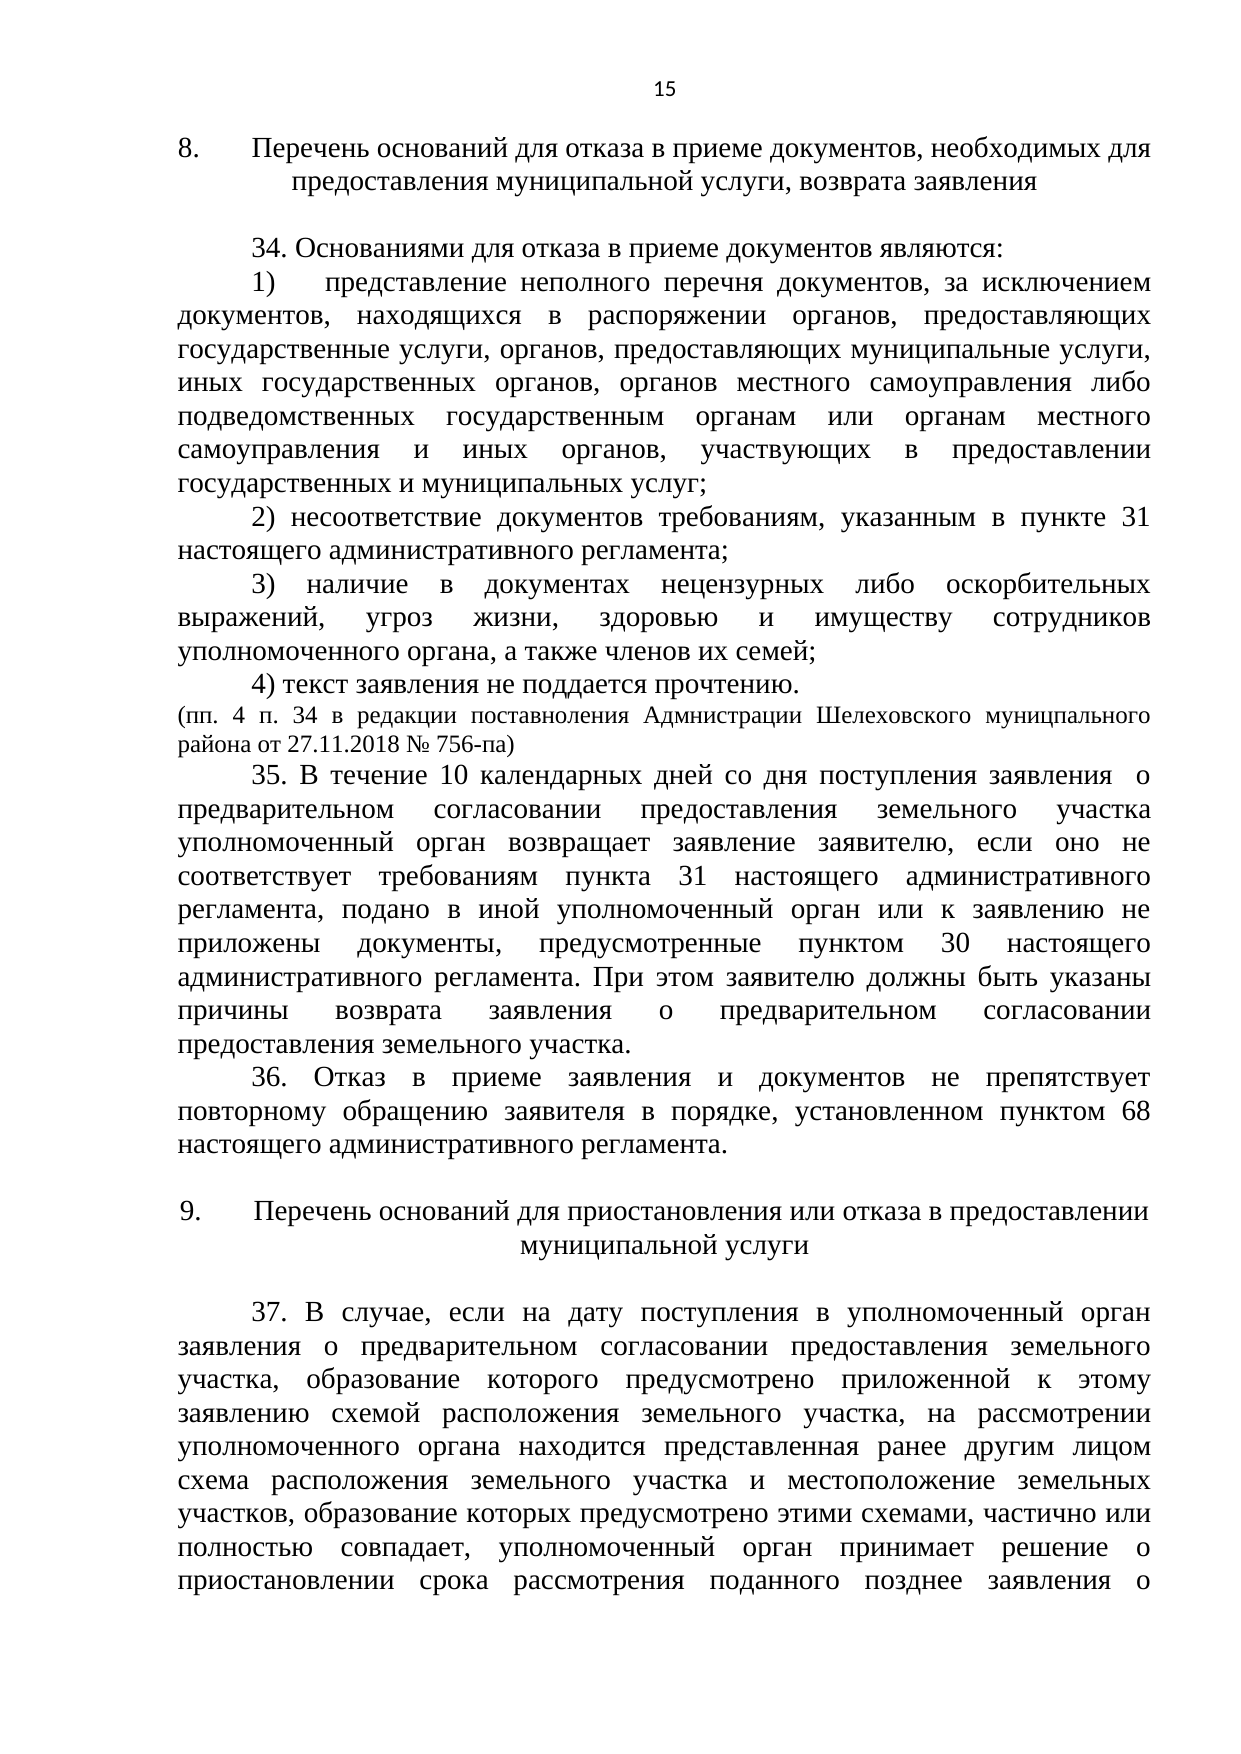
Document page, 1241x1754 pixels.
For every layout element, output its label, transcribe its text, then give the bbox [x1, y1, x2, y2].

list 2) несоответствие документов требованиям, указанным в пункте 31 настоящего административного регламента; [177, 499, 1152, 566]
text (пп. 4 п. 34 в редакции поставноления Адмнистрации Шелеховского муницпального района от 27.11.2018 № 756-па) [177, 700, 1152, 757]
list 36. Отказ в приеме заявления и документов не препятствует повторному обращению заявителя в порядке, установленном пунктом 68 настоящего административного регламента. [177, 1059, 1152, 1160]
list Перечень оснований для отказа в приеме документов, необходимых для предоставления муниципальной услуги, возврата заявления [177, 130, 1152, 197]
list 4) текст заявления не поддается прочтению. [177, 666, 1152, 700]
list 35. В течение 10 календарных дней со дня поступления заявления о предварительном согласовании предоставления земельного участка уполномоченный орган возвращает заявление заявителю, если оно не соответствует требованиям пункта 31 настоящего административного регламента, подано в иной уполномоченный орган или к заявлению не приложены документы, предусмотренные пунктом 30 настоящего административного регламента. При этом заявителю должны быть указаны причины возврата заявления о предварительном согласовании предоставления земельного участка. [177, 757, 1152, 1059]
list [177, 1294, 1152, 1596]
list 34. Основаниями для отказа в приеме документов являются: [177, 230, 1152, 264]
list 3) наличие в документах нецензурных либо оскорбительных выражений, угроз жизни, здоровью и имуществу сотрудников уполномоченного органа, а также членов их семей; [177, 566, 1152, 666]
list Перечень оснований для приостановления или отказа в предоставлении муниципальной услуги [177, 1193, 1152, 1261]
list 1) представление неполного перечня документов, за исключением документов, находящихся в распоряжении органов, предоставляющих государственные услуги, органов, предоставляющих муниципальные услуги, иных государственных органов, органов местного самоуправления либо подведомственных государственным органам или органам местного самоуправления и иных органов, участвующих в предоставлении государственных и муниципальных услуг; [177, 264, 1152, 499]
